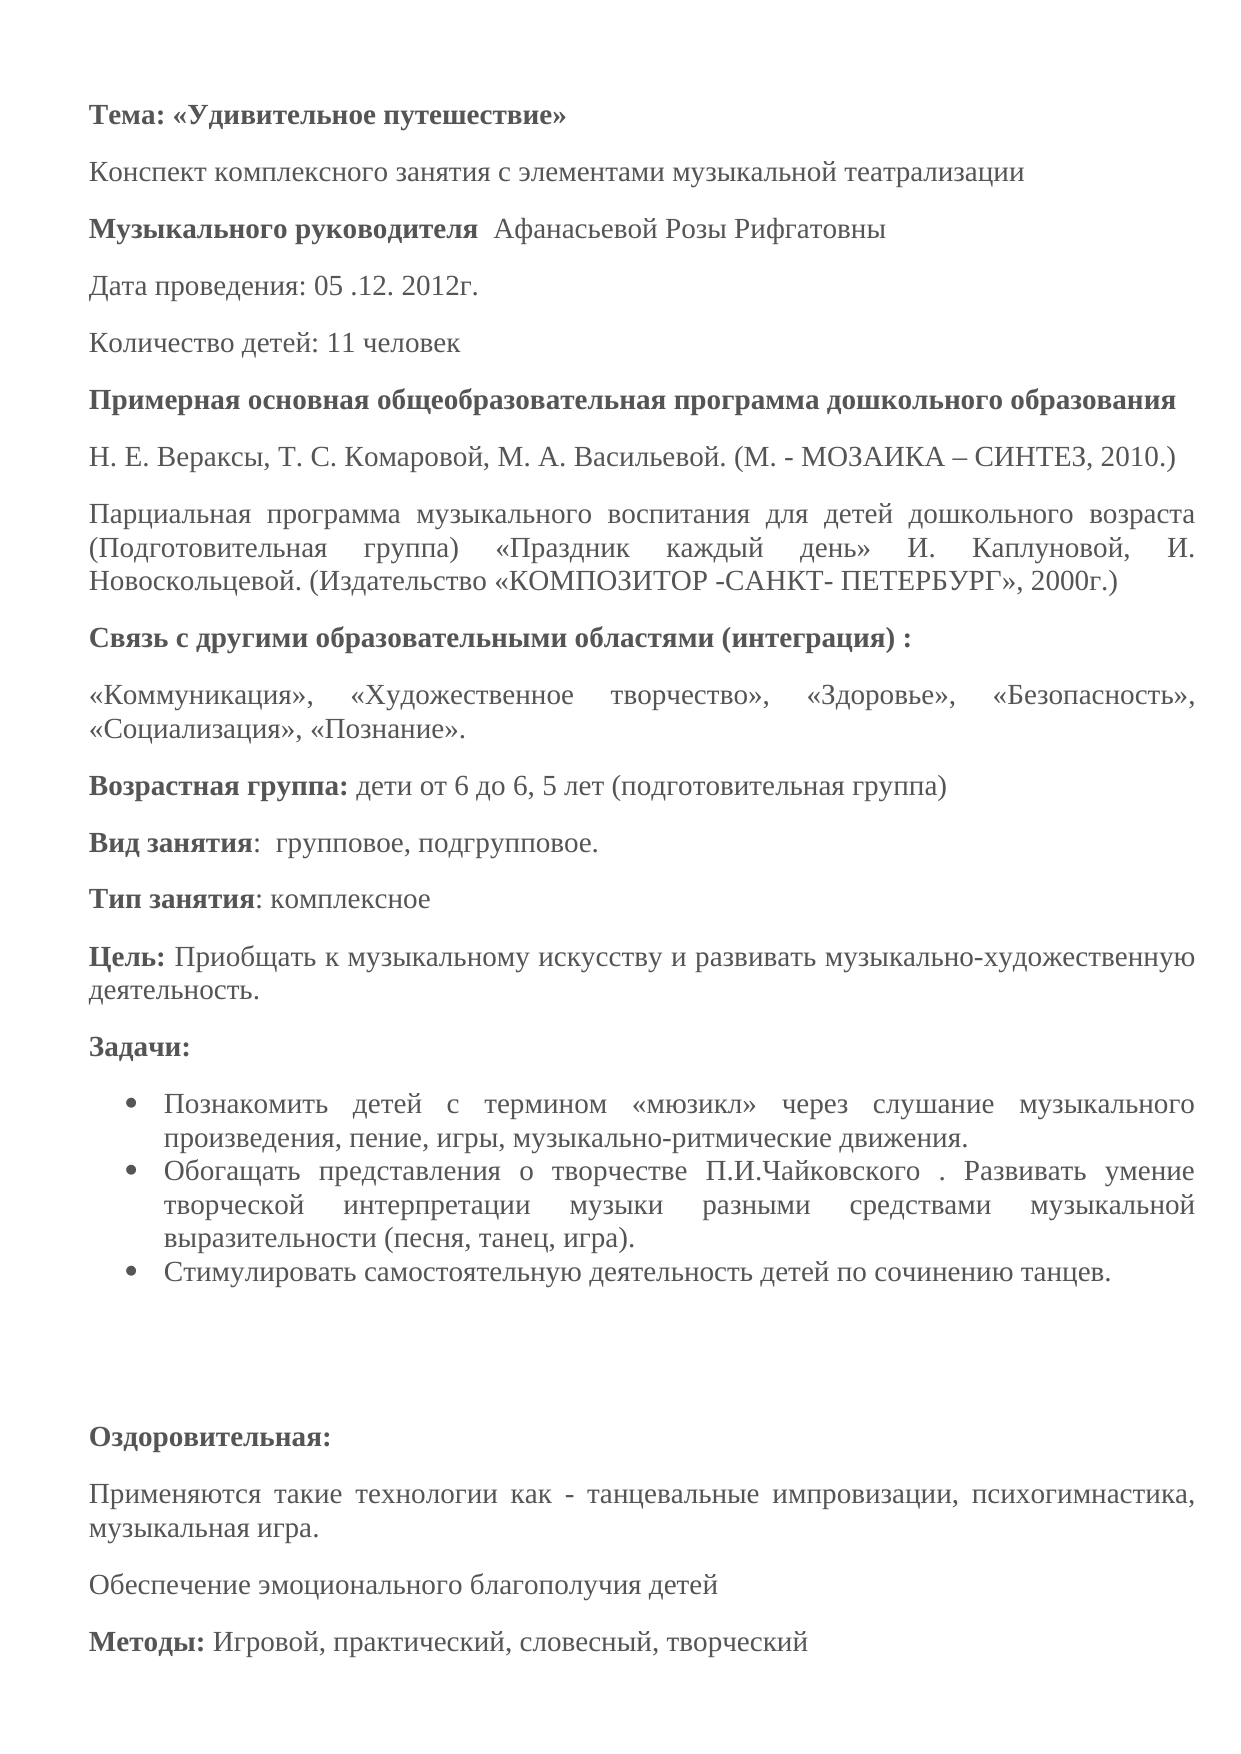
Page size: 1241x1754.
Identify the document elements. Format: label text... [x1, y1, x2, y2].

text Тема: «Удивительное путешествие» [89, 97, 1196, 131]
text Задачи: [89, 1029, 1196, 1063]
text Методы: Игровой, практический, словесный, творческий [89, 1624, 1196, 1658]
text Парциальная программа музыкального воспитания для детей дошкольного возраста (Подготовительная группа) «Праздник каждый день» И. Каплуновой, И. Новоскольцевой. (Издательство «КОМПОЗИТОР -САНКТ- ПЕТЕРБУРГ», 2000г.) [89, 496, 1196, 597]
text Связь с другими образовательными областями (интеграция) : [89, 620, 1196, 654]
text Дата проведения: 05 .12. 2012г. [89, 268, 1196, 302]
text Применяются такие технологии как - танцевальные импровизации, психогимнастика, музыкальная игра. [89, 1477, 1196, 1544]
text Количество детей: 11 человек [89, 325, 1196, 359]
text Возрастная группа: дети от 6 до 6, 5 лет (подготовительная группа) [89, 768, 1196, 801]
text Примерная основная общеобразовательная программа дошкольного образования [89, 382, 1196, 416]
text Конспект комплексного занятия с элементами музыкальной театрализации [89, 154, 1196, 188]
list Обогащать представления о творчестве П.И.Чайковского . Развивать умение творческой интерпретации музыки разными средствами музыкальной выразительности (песня, танец, игра). [126, 1153, 1196, 1254]
text «Коммуникация», «Художественное творчество», «Здоровье», «Безопасность», «Социализация», «Познание». [89, 677, 1196, 744]
text Н. Е. Вераксы, Т. С. Комаровой, М. А. Васильевой. (М. - МОЗАИКА – СИНТЕЗ, 2010.) [89, 439, 1196, 473]
text Вид занятия: групповое, подгрупповое. [89, 825, 1196, 858]
list Познакомить детей с термином «мюзикл» через слушание музыкального произведения, пение, игры, музыкально-ритмические движения. [126, 1086, 1196, 1153]
text Музыкального руководителя Афанасьевой Розы Рифгатовны [89, 211, 1196, 245]
text Оздоровительная: [89, 1419, 1196, 1453]
text Тип занятия: комплексное [89, 882, 1196, 915]
text Цель: Приобщать к музыкальному искусству и развивать музыкально-художественную деятельность. [89, 939, 1196, 1006]
text Обеспечение эмоционального благополучия детей [89, 1567, 1196, 1601]
list Стимулировать самостоятельную деятельность детей по сочинению танцев. [126, 1254, 1196, 1288]
